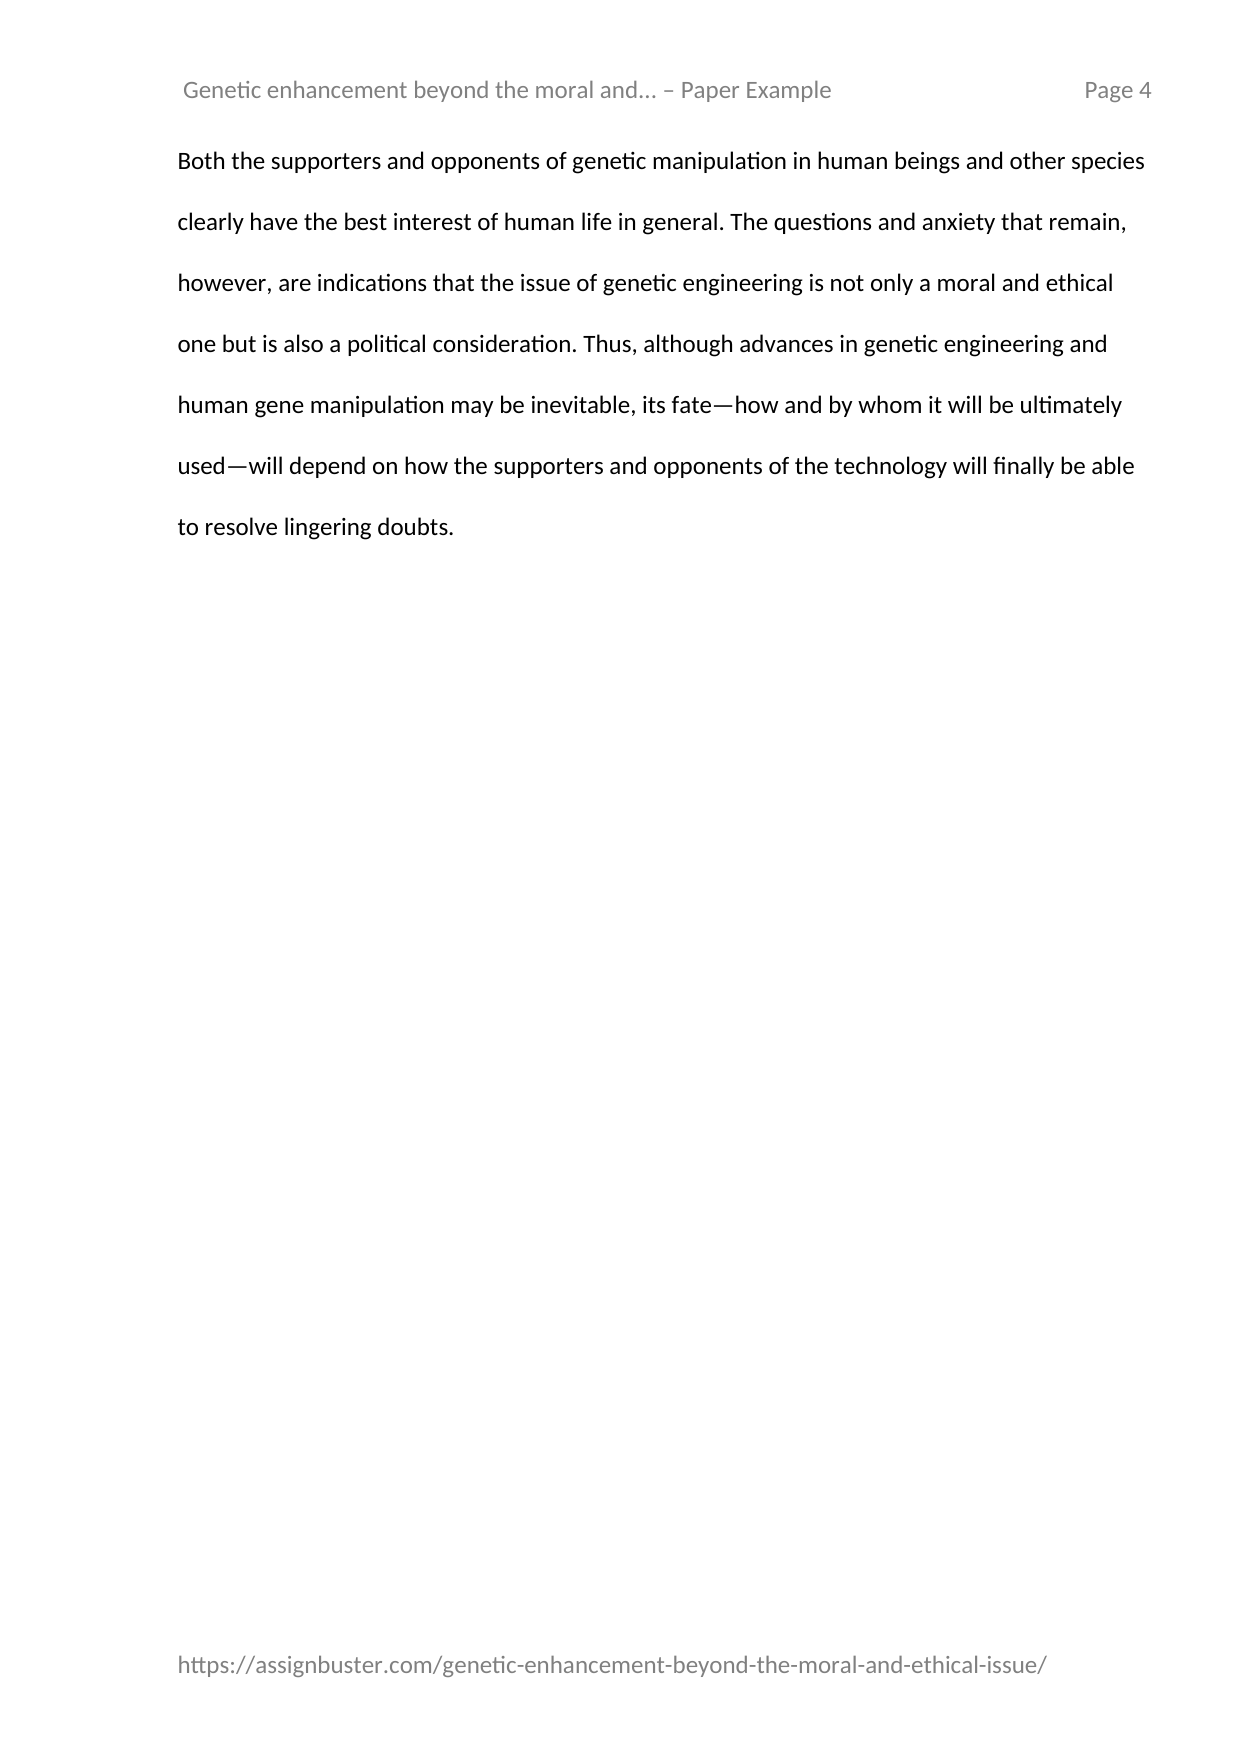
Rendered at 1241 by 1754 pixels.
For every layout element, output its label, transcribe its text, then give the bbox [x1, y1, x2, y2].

text Both the supporters and opponents of genetic manipulation in human beings and other species clearly have the best interest of human life in general. The questions and anxiety that remain, however, are indications that the issue of genetic engineering is not only a moral and ethical one but is also a political consideration. Thus, although advances in genetic engineering and human gene manipulation may be inevitable, its fate—how and by whom it will be ultimately used—will depend on how the supporters and opponents of the technology will finally be able to resolve lingering doubts. [177, 145, 1152, 542]
